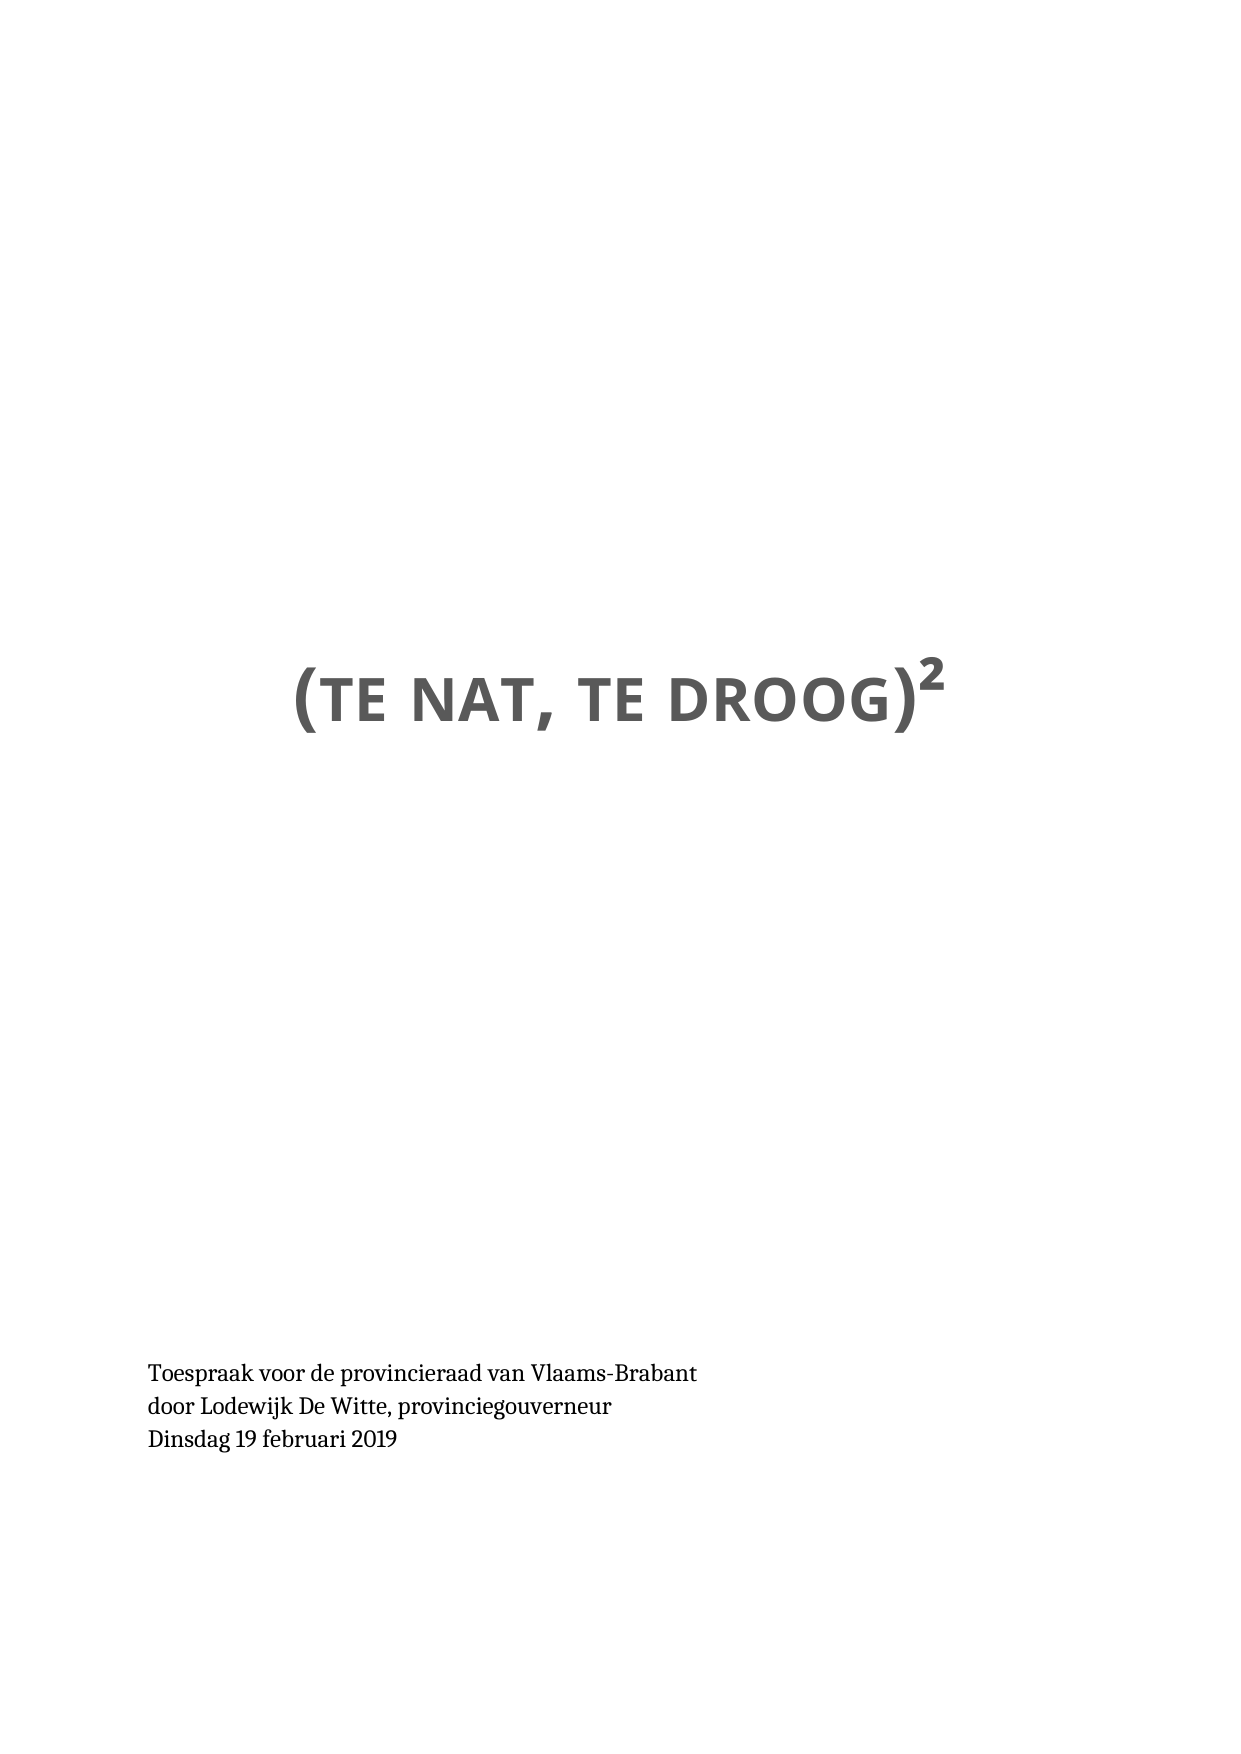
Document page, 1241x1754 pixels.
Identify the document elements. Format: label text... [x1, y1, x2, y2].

text Toespraak voor de provincieraad van Vlaams-Brabant door Lodewijk De Witte, provinciegouverneur Dinsdag 19 februari 2019 [148, 1359, 1093, 1453]
text (te nat, te droog)² [148, 641, 1093, 743]
